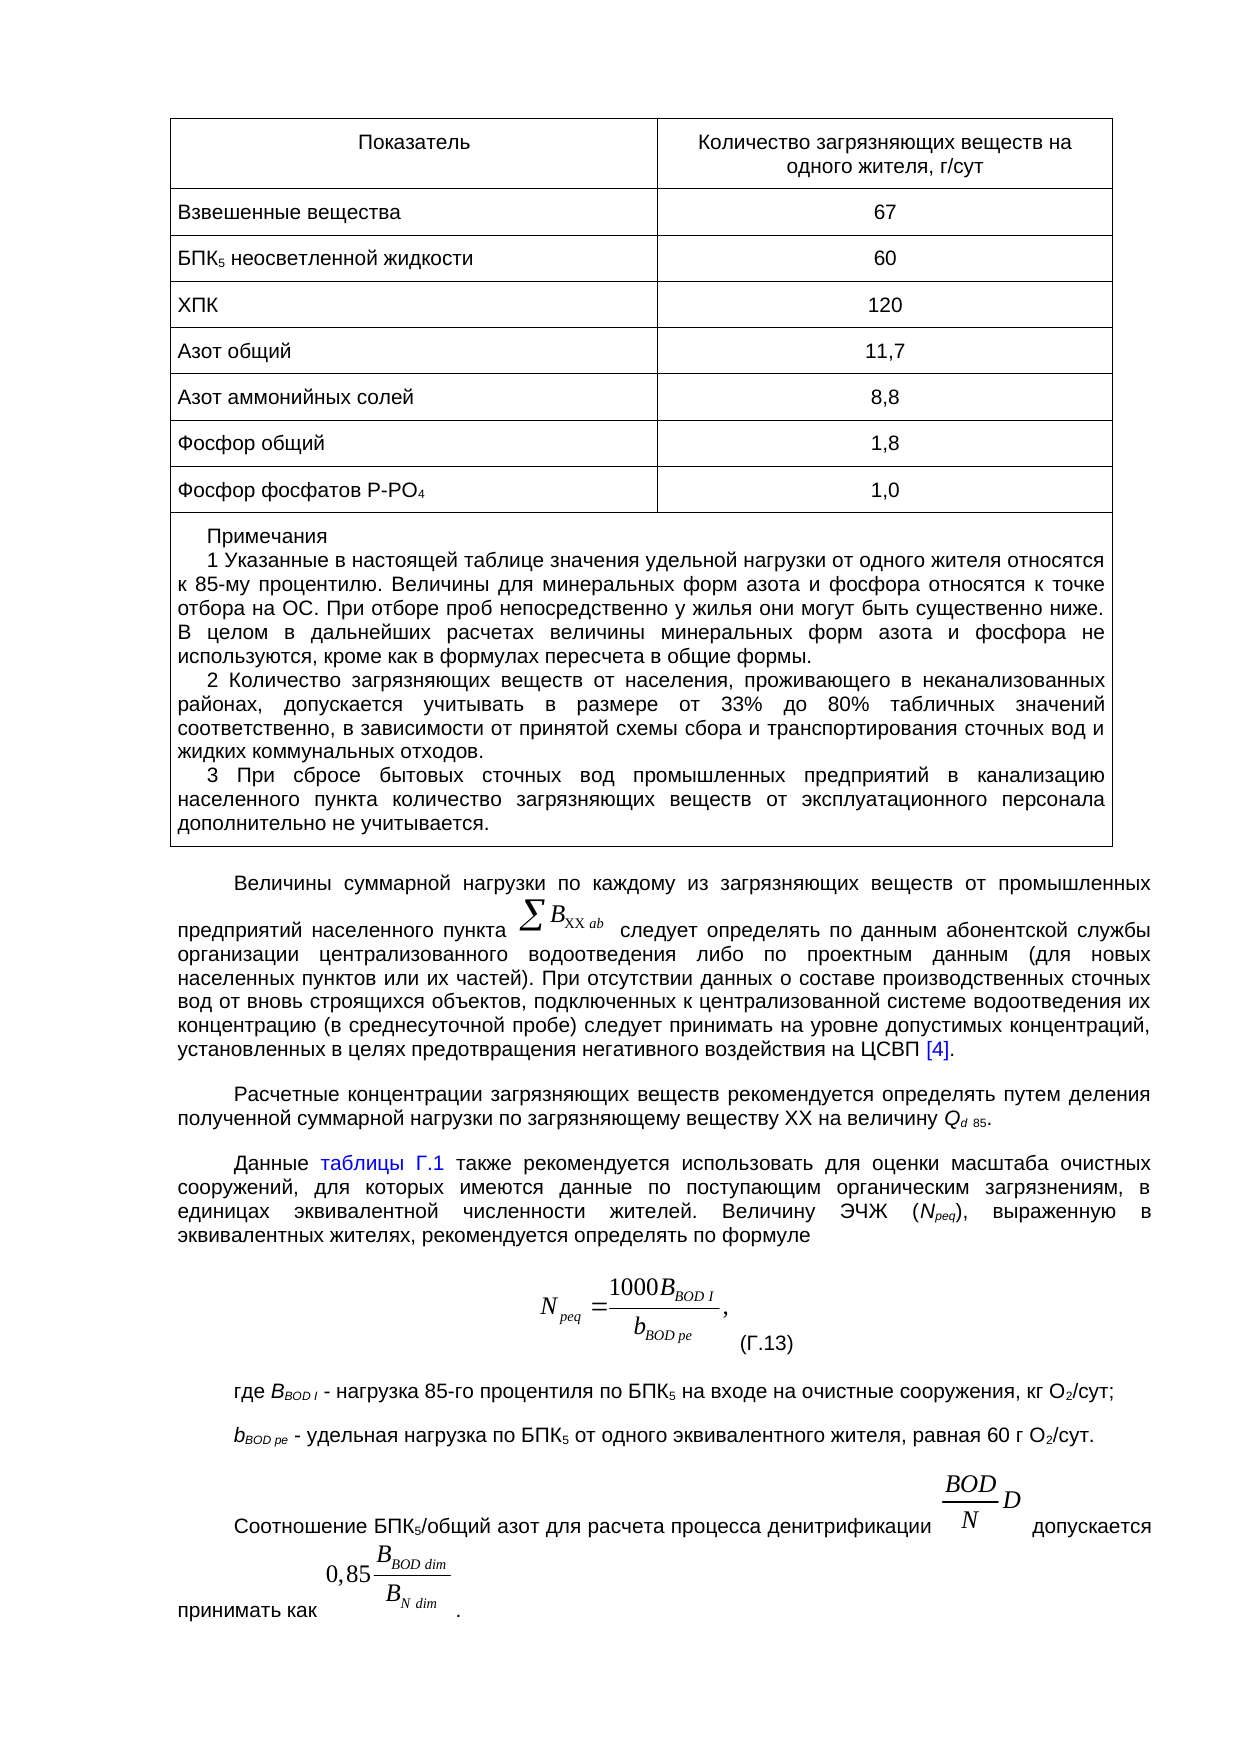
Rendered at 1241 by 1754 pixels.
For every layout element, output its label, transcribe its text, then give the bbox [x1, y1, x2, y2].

text Данные таблицы Г.1 также рекомендуется использовать для оценки масштаба очистных сооружений, для которых имеются данные по поступающим органическим загрязнениям, в единицах эквивалентной численности жителей. Величину ЭЧЖ (Npeq), выраженную в эквивалентных жителях, рекомендуется определять по формуле [177, 1151, 1152, 1247]
text bBOD pe - удельная нагрузка по БПК5 от одного эквивалентного жителя, равная 60 г O2/сут. [177, 1423, 1152, 1447]
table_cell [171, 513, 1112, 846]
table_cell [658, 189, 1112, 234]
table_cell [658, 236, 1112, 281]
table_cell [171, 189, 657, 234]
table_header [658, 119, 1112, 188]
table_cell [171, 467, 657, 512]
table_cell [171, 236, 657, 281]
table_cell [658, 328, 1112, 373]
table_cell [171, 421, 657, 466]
text где BBOD I - нагрузка 85-го процентиля по БПК5 на входе на очистные сооружения, кг O2/сут; [177, 1378, 1152, 1402]
text (Г.13) [177, 1271, 1152, 1354]
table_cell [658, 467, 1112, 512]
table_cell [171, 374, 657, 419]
text Соотношение БПК5/общий азот для расчета процесса денитрификации допускается принимать как . [177, 1468, 1152, 1622]
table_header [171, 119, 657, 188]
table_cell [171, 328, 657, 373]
text Расчетные концентрации загрязняющих веществ рекомендуется определять путем деления полученной суммарной нагрузки по загрязняющему веществу XX на величину Qd 85. [177, 1082, 1152, 1130]
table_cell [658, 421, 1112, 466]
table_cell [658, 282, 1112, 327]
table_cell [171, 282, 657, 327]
text Величины суммарной нагрузки по каждому из загрязняющих веществ от промышленных предприятий населенного пункта следует определять по данным абонентской службы организации централизованного водоотведения либо по проектным данным (для новых населенных пунктов или их частей). При отсутствии данных о составе производственных сточных вод от вновь строящихся объектов, подключенных к централизованной системе водоотведения их концентрацию (в среднесуточной пробе) следует принимать на уровне допустимых концентраций, установленных в целях предотвращения негативного воздействия на ЦСВП [4]. [177, 871, 1152, 1061]
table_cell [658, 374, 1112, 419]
